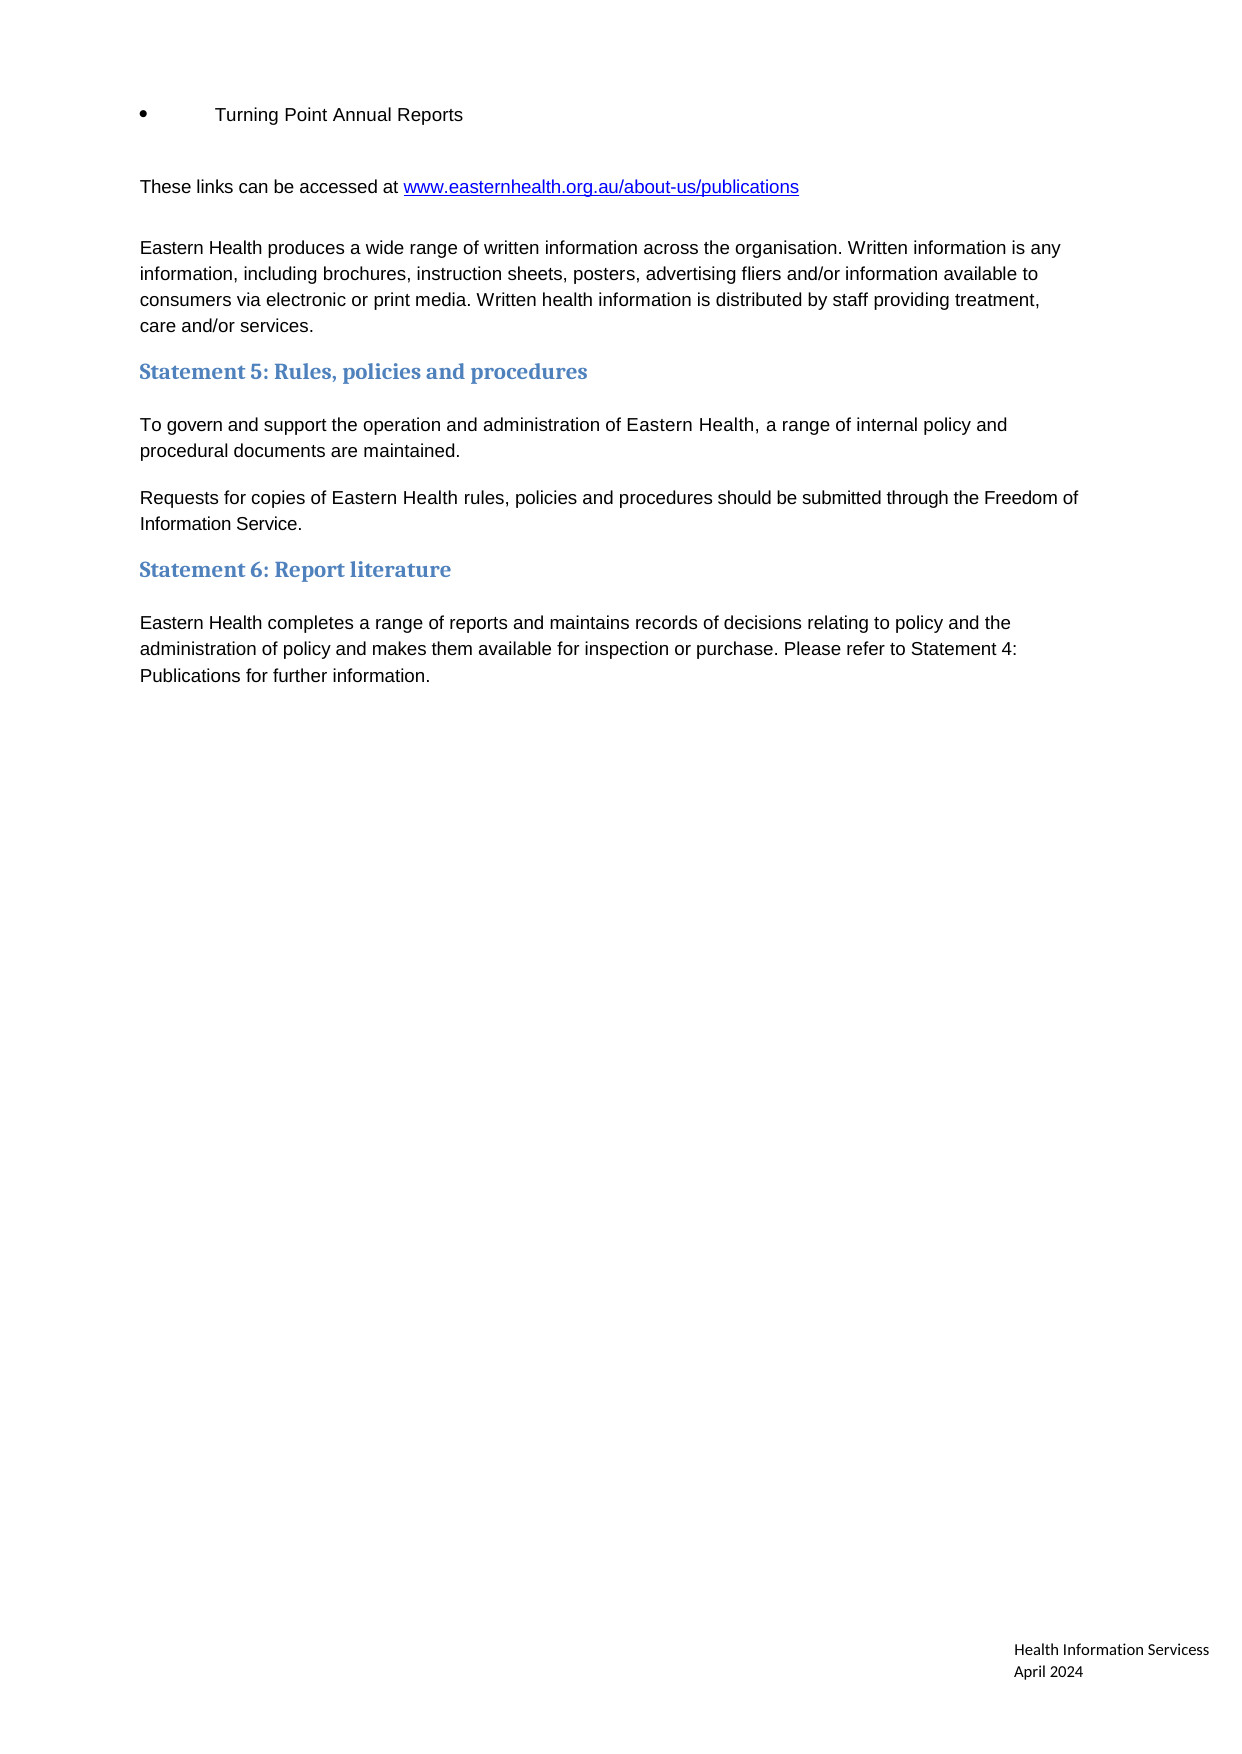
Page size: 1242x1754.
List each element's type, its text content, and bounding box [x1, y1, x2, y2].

text These links can be accessed at www.easternhealth.org.au/about-us/publications [139, 173, 1081, 199]
list Turning Point Annual Reports [139, 103, 1106, 126]
text To govern and support the operation and administration of Eastern Health, a range of internal policy and procedural documents are maintained. [139, 410, 1081, 463]
subtitle Statement 6: Report literature [139, 557, 1104, 583]
subtitle Statement 5: Rules, policies and procedures [139, 359, 1104, 385]
text Eastern Health completes a range of reports and maintains records of decisions relating to policy and the administration of policy and makes them available for inspection or purchase. Please refer to Statement 4: Publications for further information. [139, 608, 1081, 687]
text Requests for copies of Eastern Health rules, policies and procedures should be submitted through the Freedom of Information Service. [139, 483, 1081, 536]
text Eastern Health produces a wide range of written information across the organisation. Written information is any information, including brochures, instruction sheets, posters, advertising fliers and/or information available to consumers via electronic or print media. Written health information is distributed by staff providing treatment, care and/or services. [139, 233, 1081, 338]
